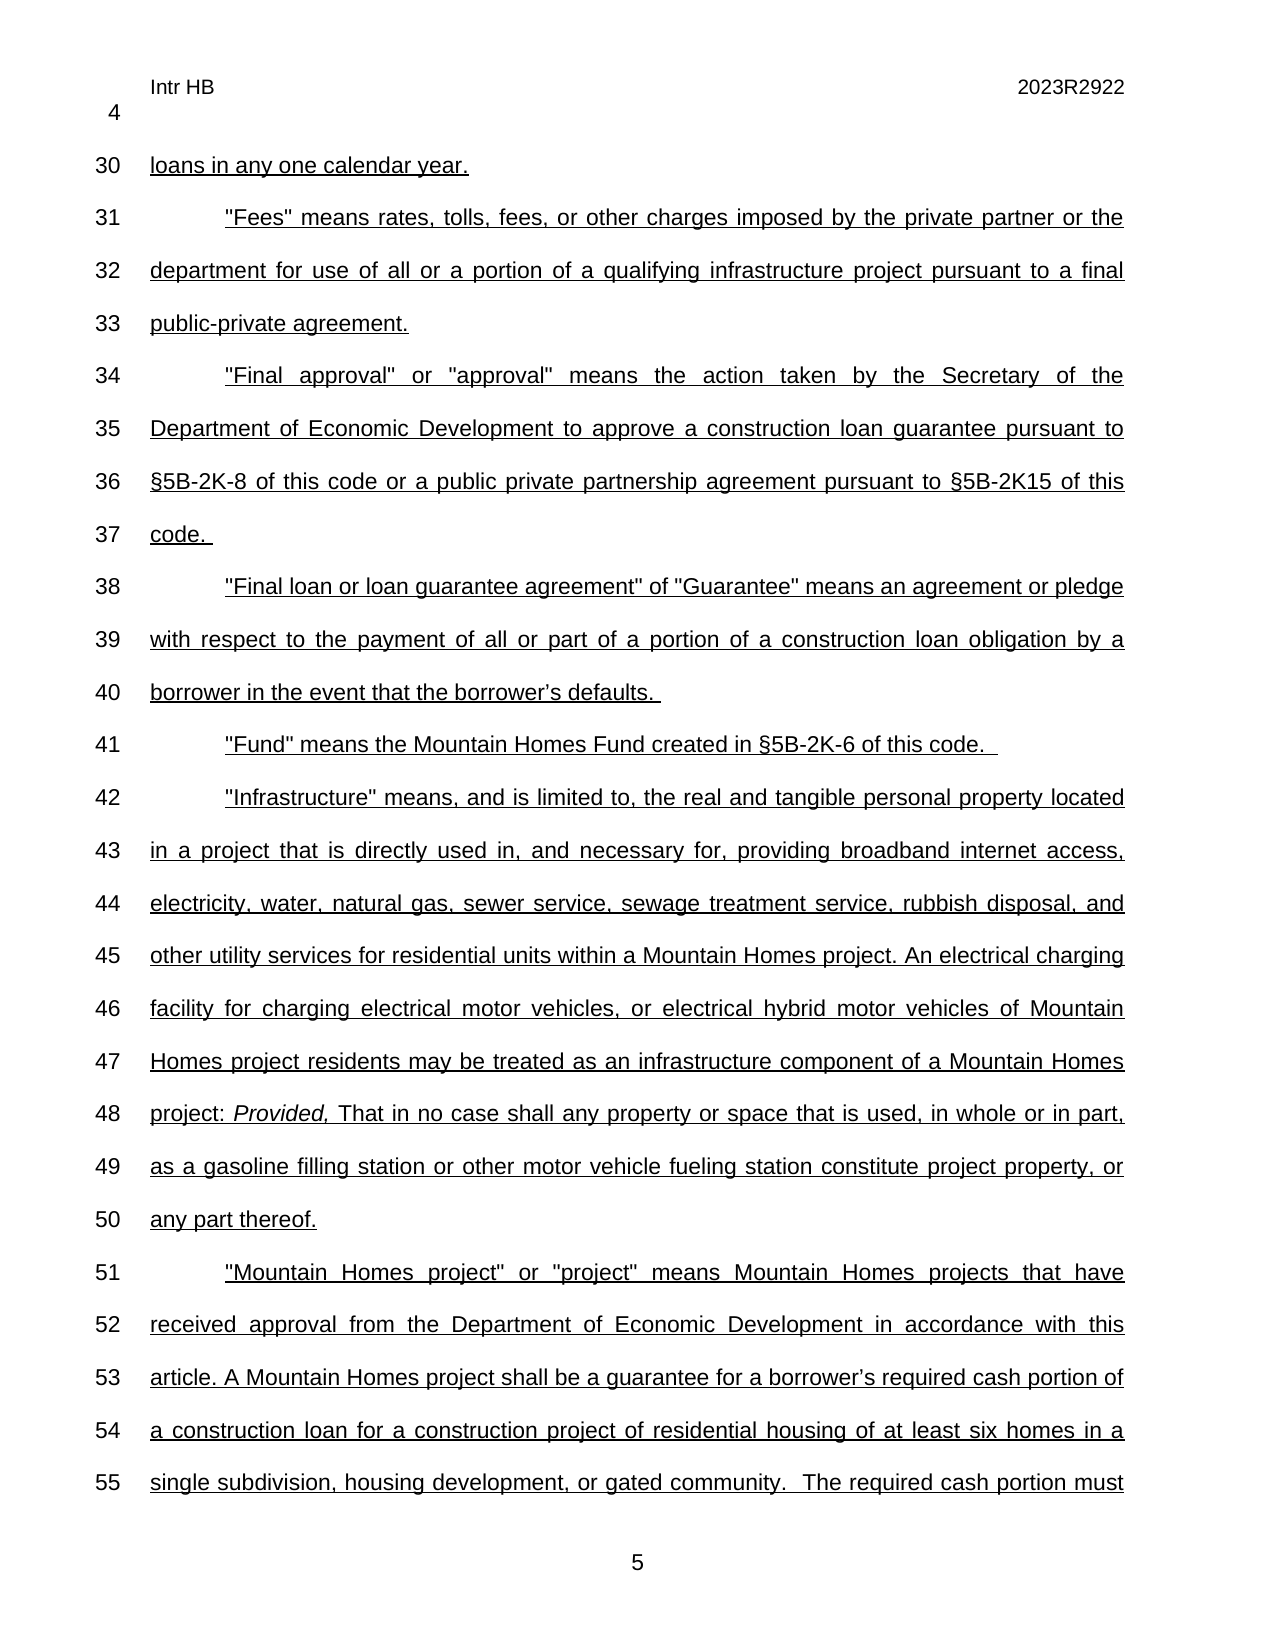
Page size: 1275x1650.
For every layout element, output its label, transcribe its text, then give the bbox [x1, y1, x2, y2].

text "Final approval" or "approval" means the action taken by the Secretary of the Department of Economic Development to approve a construction loan guarantee pursuant to §5B-2K-8 of this code or a public private partnership agreement pursuant to §5B-2K15 of this code. [150, 362, 1125, 491]
text "Final approval" or "approval" means the action taken by the Secretary of the Department of Economic Development to approve a construction loan guarantee pursuant to §5B-2K-8 of this code or a public private partnership agreement pursuant to §5B-2K15 of this code. [150, 492, 1125, 547]
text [150, 1441, 1125, 1496]
text "Infrastructure" means, and is limited to, the real and tangible personal property located in a project that is directly used in, and necessary for, providing broadband internet access, electricity, water, natural gas, sewer service, sewage treatment service, rubbish disposal, and other utility services for residential units within a Mountain Homes project. An electrical charging facility for charging electrical motor vehicles, or electrical hybrid motor vehicles of Mountain Homes project residents may be treated as an infrastructure component of a Mountain Homes project: Provided, That in no case shall any property or space that is used, in whole or in part, as a gasoline filling station or other motor vehicle fueling station constitute project property, or any part thereof. [150, 861, 1125, 912]
text "Infrastructure" means, and is limited to, the real and tangible personal property located in a project that is directly used in, and necessary for, providing broadband internet access, electricity, water, natural gas, sewer service, sewage treatment service, rubbish disposal, and other utility services for residential units within a Mountain Homes project. An electrical charging facility for charging electrical motor vehicles, or electrical hybrid motor vehicles of Mountain Homes project residents may be treated as an infrastructure component of a Mountain Homes project: Provided, That in no case shall any property or space that is used, in whole or in part, as a gasoline filling station or other motor vehicle fueling station constitute project property, or any part thereof. [150, 966, 1125, 1018]
text "Final loan or loan guarantee agreement" of "Guarantee" means an agreement or pledge with respect to the payment of all or part of a portion of a construction loan obligation by a borrower in the event that the borrower’s defaults. [150, 573, 1125, 649]
text "Infrastructure" means, and is limited to, the real and tangible personal property located in a project that is directly used in, and necessary for, providing broadband internet access, electricity, water, natural gas, sewer service, sewage treatment service, rubbish disposal, and other utility services for residential units within a Mountain Homes project. An electrical charging facility for charging electrical motor vehicles, or electrical hybrid motor vehicles of Mountain Homes project residents may be treated as an infrastructure component of a Mountain Homes project: Provided, That in no case shall any property or space that is used, in whole or in part, as a gasoline filling station or other motor vehicle fueling station constitute project property, or any part thereof. [150, 784, 1125, 860]
text "Fees" means rates, tolls, fees, or other charges imposed by the private partner or the department for use of all or a portion of a qualifying infrastructure project pursuant to a final public-private agreement. [150, 281, 1125, 336]
text "Fees" means rates, tolls, fees, or other charges imposed by the private partner or the department for use of all or a portion of a qualifying infrastructure project pursuant to a final public-private agreement. [150, 204, 1125, 280]
text "Infrastructure" means, and is limited to, the real and tangible personal property located in a project that is directly used in, and necessary for, providing broadband internet access, electricity, water, natural gas, sewer service, sewage treatment service, rubbish disposal, and other utility services for residential units within a Mountain Homes project. An electrical charging facility for charging electrical motor vehicles, or electrical hybrid motor vehicles of Mountain Homes project residents may be treated as an infrastructure component of a Mountain Homes project: Provided, That in no case shall any property or space that is used, in whole or in part, as a gasoline filling station or other motor vehicle fueling station constitute project property, or any part thereof. [150, 1072, 1125, 1123]
text "Fund" means the Mountain Homes Fund created in §5B-2K-6 of this code. [150, 731, 1125, 758]
text "Infrastructure" means, and is limited to, the real and tangible personal property located in a project that is directly used in, and necessary for, providing broadband internet access, electricity, water, natural gas, sewer service, sewage treatment service, rubbish disposal, and other utility services for residential units within a Mountain Homes project. An electrical charging facility for charging electrical motor vehicles, or electrical hybrid motor vehicles of Mountain Homes project residents may be treated as an infrastructure component of a Mountain Homes project: Provided, That in no case shall any property or space that is used, in whole or in part, as a gasoline filling station or other motor vehicle fueling station constitute project property, or any part thereof. [150, 1019, 1125, 1070]
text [150, 152, 1125, 178]
text "Infrastructure" means, and is limited to, the real and tangible personal property located in a project that is directly used in, and necessary for, providing broadband internet access, electricity, water, natural gas, sewer service, sewage treatment service, rubbish disposal, and other utility services for residential units within a Mountain Homes project. An electrical charging facility for charging electrical motor vehicles, or electrical hybrid motor vehicles of Mountain Homes project residents may be treated as an infrastructure component of a Mountain Homes project: Provided, That in no case shall any property or space that is used, in whole or in part, as a gasoline filling station or other motor vehicle fueling station constitute project property, or any part thereof. [150, 914, 1125, 965]
text "Infrastructure" means, and is limited to, the real and tangible personal property located in a project that is directly used in, and necessary for, providing broadband internet access, electricity, water, natural gas, sewer service, sewage treatment service, rubbish disposal, and other utility services for residential units within a Mountain Homes project. An electrical charging facility for charging electrical motor vehicles, or electrical hybrid motor vehicles of Mountain Homes project residents may be treated as an infrastructure component of a Mountain Homes project: Provided, That in no case shall any property or space that is used, in whole or in part, as a gasoline filling station or other motor vehicle fueling station constitute project property, or any part thereof. [150, 1124, 1125, 1232]
text "Final loan or loan guarantee agreement" of "Guarantee" means an agreement or pledge with respect to the payment of all or part of a portion of a construction loan obligation by a borrower in the event that the borrower’s defaults. [150, 650, 1125, 705]
